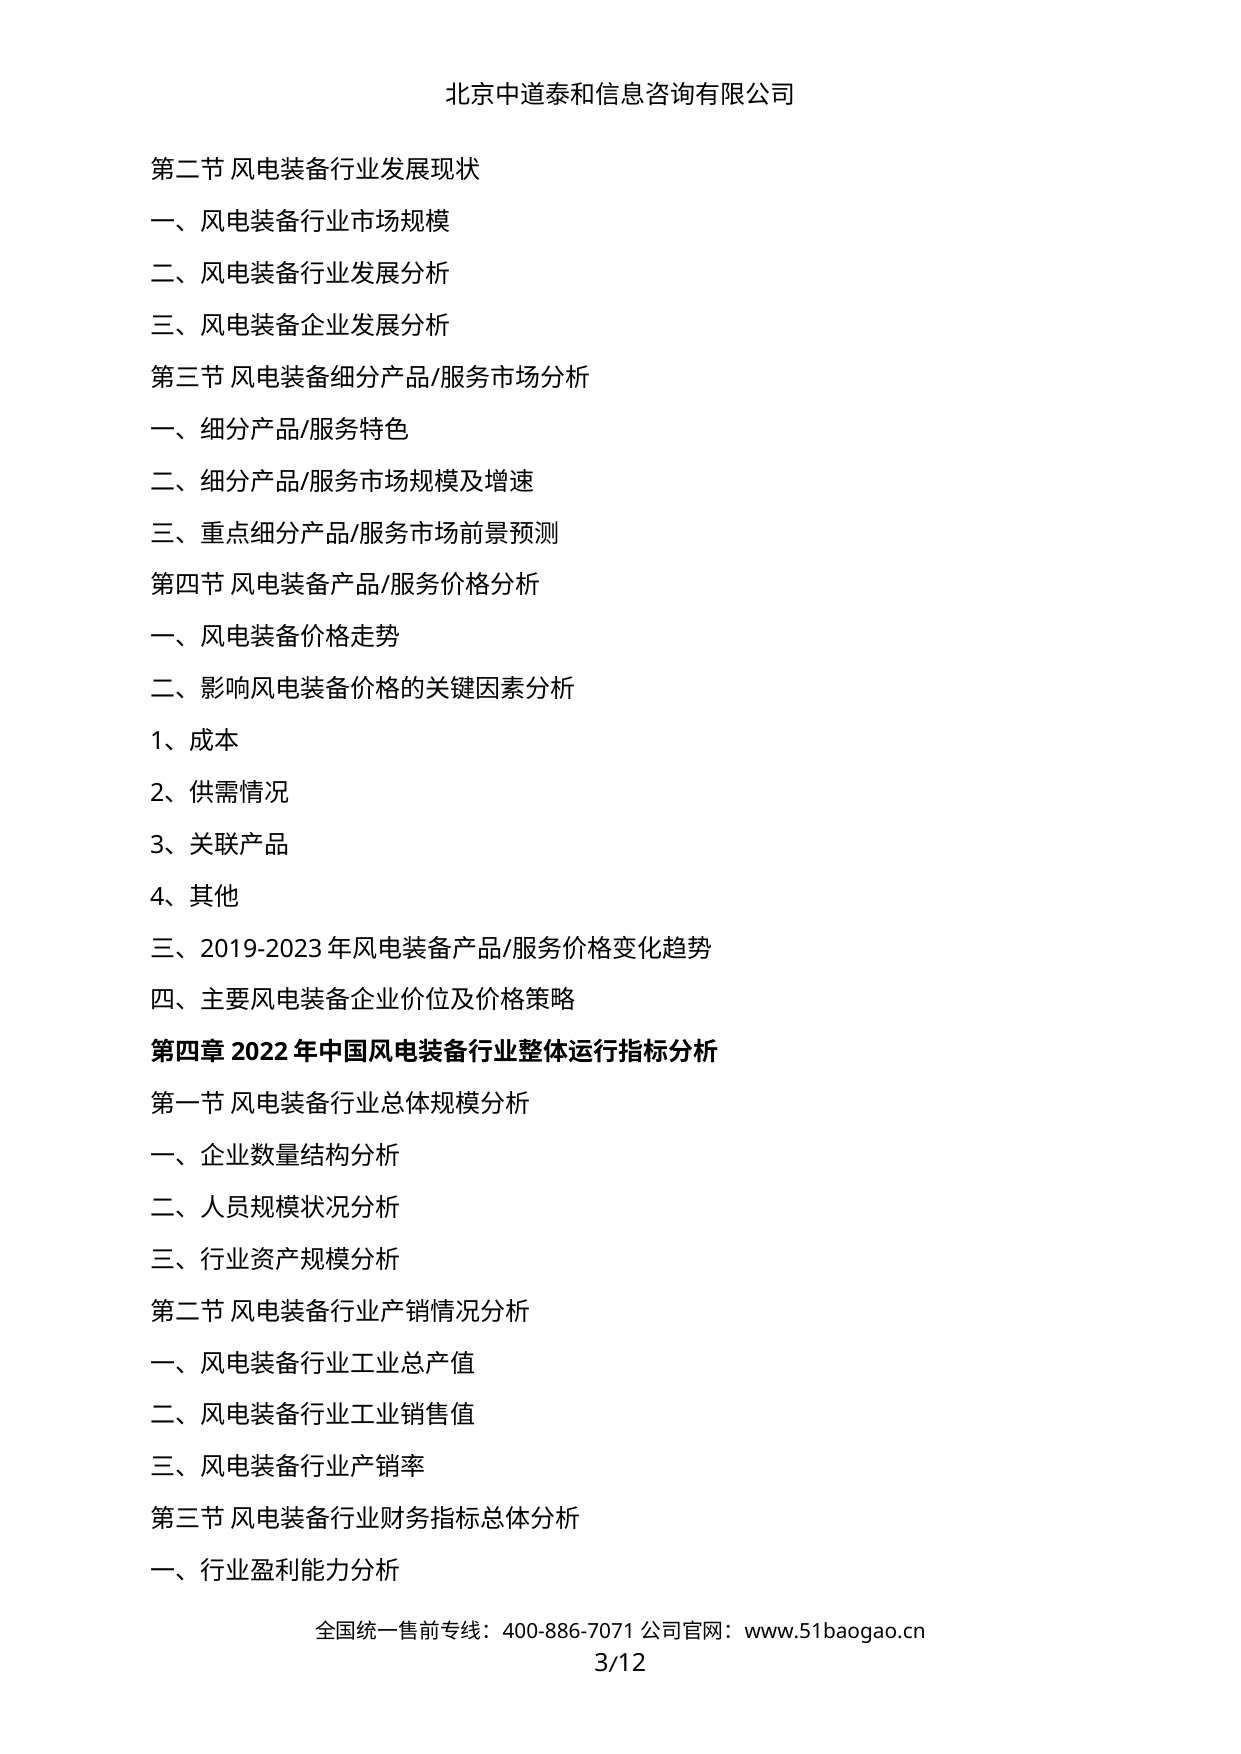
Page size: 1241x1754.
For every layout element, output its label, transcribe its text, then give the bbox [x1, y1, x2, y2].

text 一、企业数量结构分析 [150, 1136, 1090, 1172]
text 三、风电装备行业产销率 [150, 1447, 1090, 1483]
text 二、影响风电装备价格的关键因素分析 [150, 669, 1090, 705]
text 一、风电装备行业市场规模 [150, 202, 1090, 238]
text 二、风电装备行业工业销售值 [150, 1395, 1090, 1431]
text 第三节 风电装备行业财务指标总体分析 [150, 1499, 1090, 1535]
text 一、行业盈利能力分析 [150, 1551, 1090, 1587]
text 二、人员规模状况分析 [150, 1187, 1090, 1224]
text 第四节 风电装备产品/服务价格分析 [150, 565, 1090, 601]
text 2、供需情况 [150, 772, 1090, 809]
text 三、2019-2023年风电装备产品/服务价格变化趋势 [150, 928, 1090, 964]
text 一、风电装备价格走势 [150, 617, 1090, 653]
text 4、其他 [150, 876, 1090, 912]
text 第四章 2022年中国风电装备行业整体运行指标分析 [150, 1032, 1090, 1068]
text 四、主要风电装备企业价位及价格策略 [150, 980, 1090, 1016]
text 第三节 风电装备细分产品/服务市场分析 [150, 357, 1090, 394]
text 三、行业资产规模分析 [150, 1239, 1090, 1276]
text 第二节 风电装备行业发展现状 [150, 150, 1090, 186]
text 一、风电装备行业工业总产值 [150, 1343, 1090, 1379]
text 三、风电装备企业发展分析 [150, 306, 1090, 342]
text 第一节 风电装备行业总体规模分析 [150, 1084, 1090, 1120]
text 二、细分产品/服务市场规模及增速 [150, 461, 1090, 497]
text 3、关联产品 [150, 824, 1090, 861]
text 1、成本 [150, 721, 1090, 757]
text 一、细分产品/服务特色 [150, 409, 1090, 446]
text 三、重点细分产品/服务市场前景预测 [150, 513, 1090, 549]
text 二、风电装备行业发展分析 [150, 254, 1090, 290]
text 第二节 风电装备行业产销情况分析 [150, 1291, 1090, 1327]
